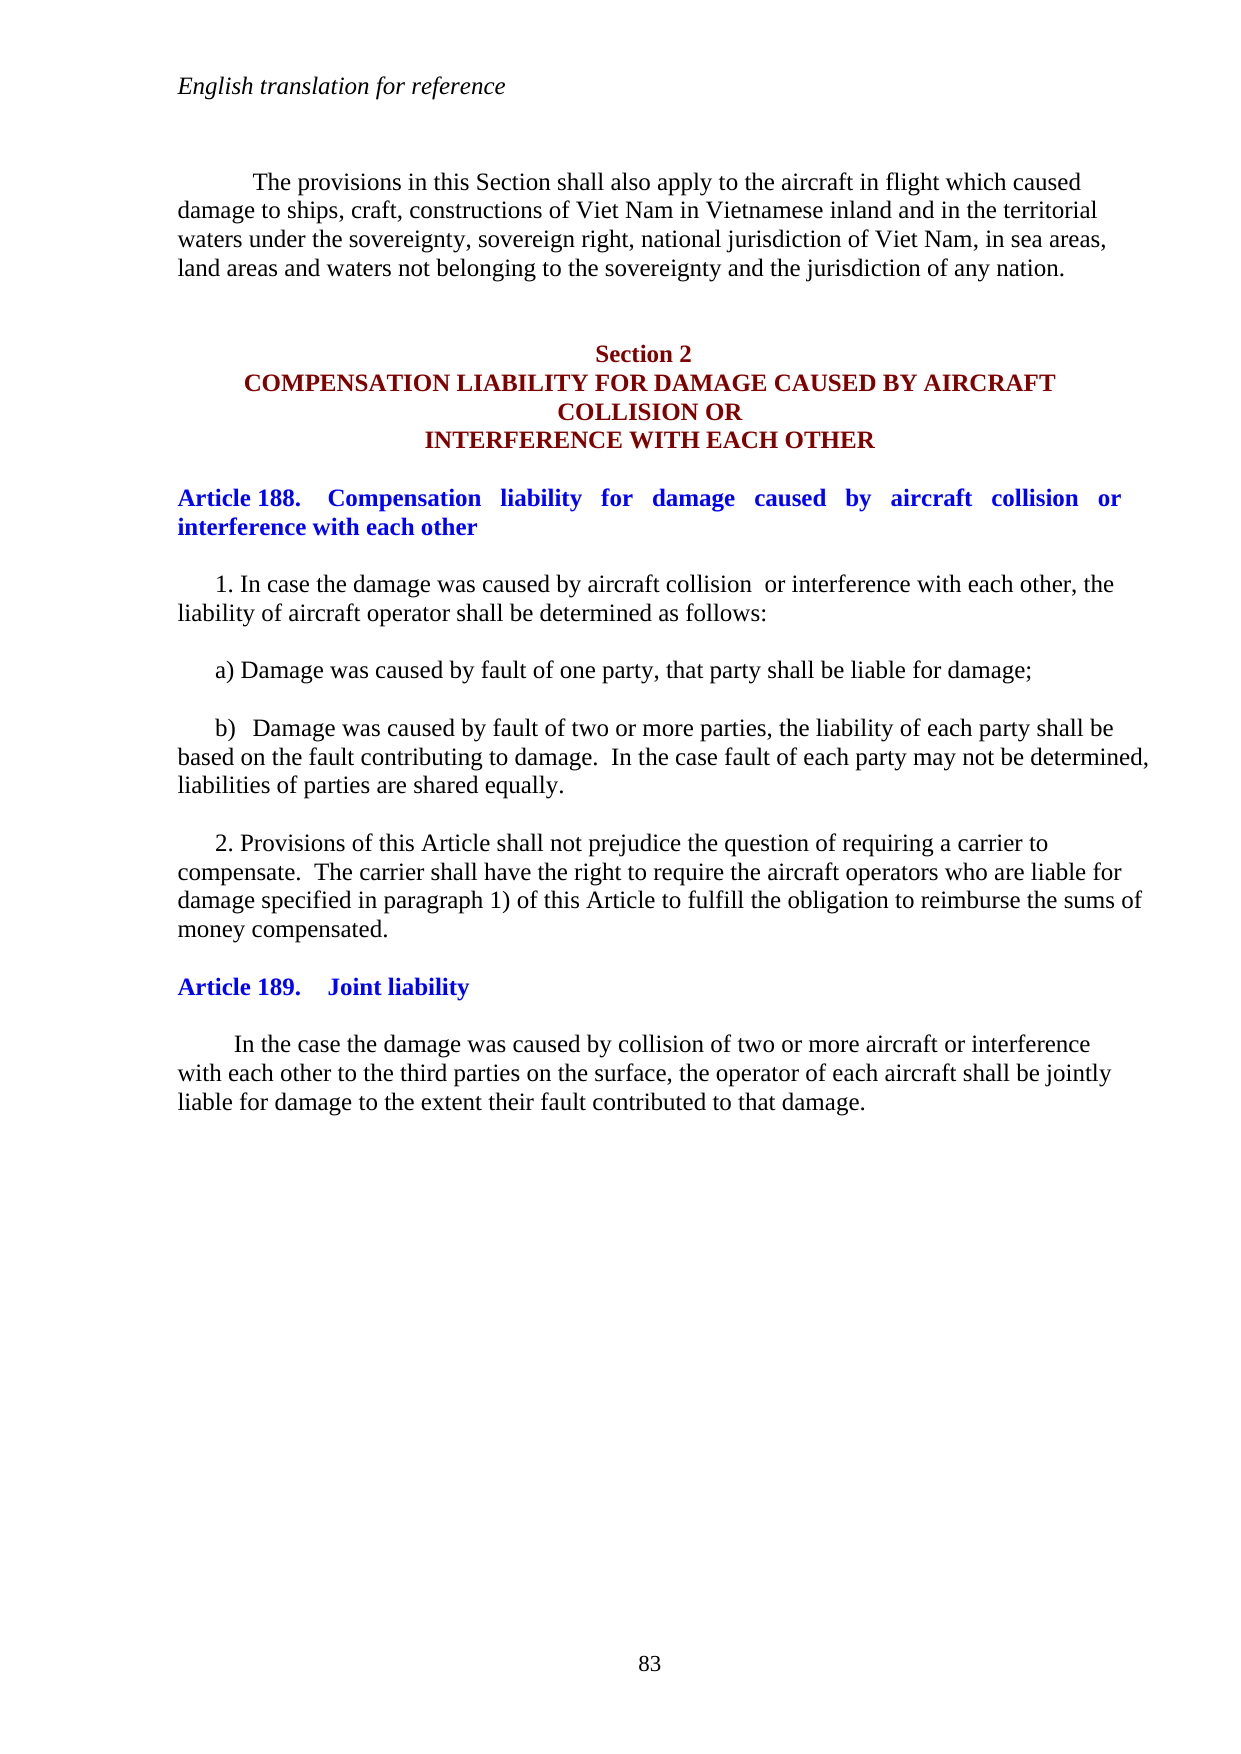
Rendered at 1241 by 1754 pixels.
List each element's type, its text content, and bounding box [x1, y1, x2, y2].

text 2. Provisions of this Article shall not prejudice the question of requiring a carrier to compensate. The carrier shall have the right to require the aircraft operators who are liable for damage specified in paragraph 1) of this Article to fulfill the obligation to reimburse the sums of money compensated. [177, 828, 1159, 943]
subtitle Joint liability [177, 972, 1122, 1000]
text a) Damage was caused by fault of one party, that party shall be liable for damage; [177, 655, 1159, 684]
subtitle Compensation liability for damage caused by aircraft collision or interference with each other [177, 483, 1122, 540]
subtitle Section 2 COMPENSATION LIABILITY FOR DAMAGE CAUSED BY AIRCRAFT COLLISION OR INTERFERENCE WITH EACH OTHER [177, 339, 1122, 454]
text The provisions in this Section shall also apply to the aircraft in flight which caused damage to ships, craft, constructions of in Vietnamese inland and in the territorial waters under the sovereignty, sovereign right, national jurisdiction of , in sea areas, land areas and waters not belonging to the sovereignty and the jurisdiction of any nation. [177, 167, 1122, 282]
text In the case the damage was caused by collision of two or more aircraft or interference with each other to the third parties on the surface, the operator of each aircraft shall be jointly liable for damage to the extent their fault contributed to that damage. [177, 1029, 1122, 1115]
text b) Damage was caused by fault of two or more parties, the liability of each party shall be based on the fault contributing to damage. In the case fault of each party may not be determined, liabilities of parties are shared equally. [177, 713, 1159, 799]
text 1. In case the damage was caused by aircraft collision or interference with each other, the liability of aircraft operator shall be determined as follows: [177, 569, 1159, 627]
